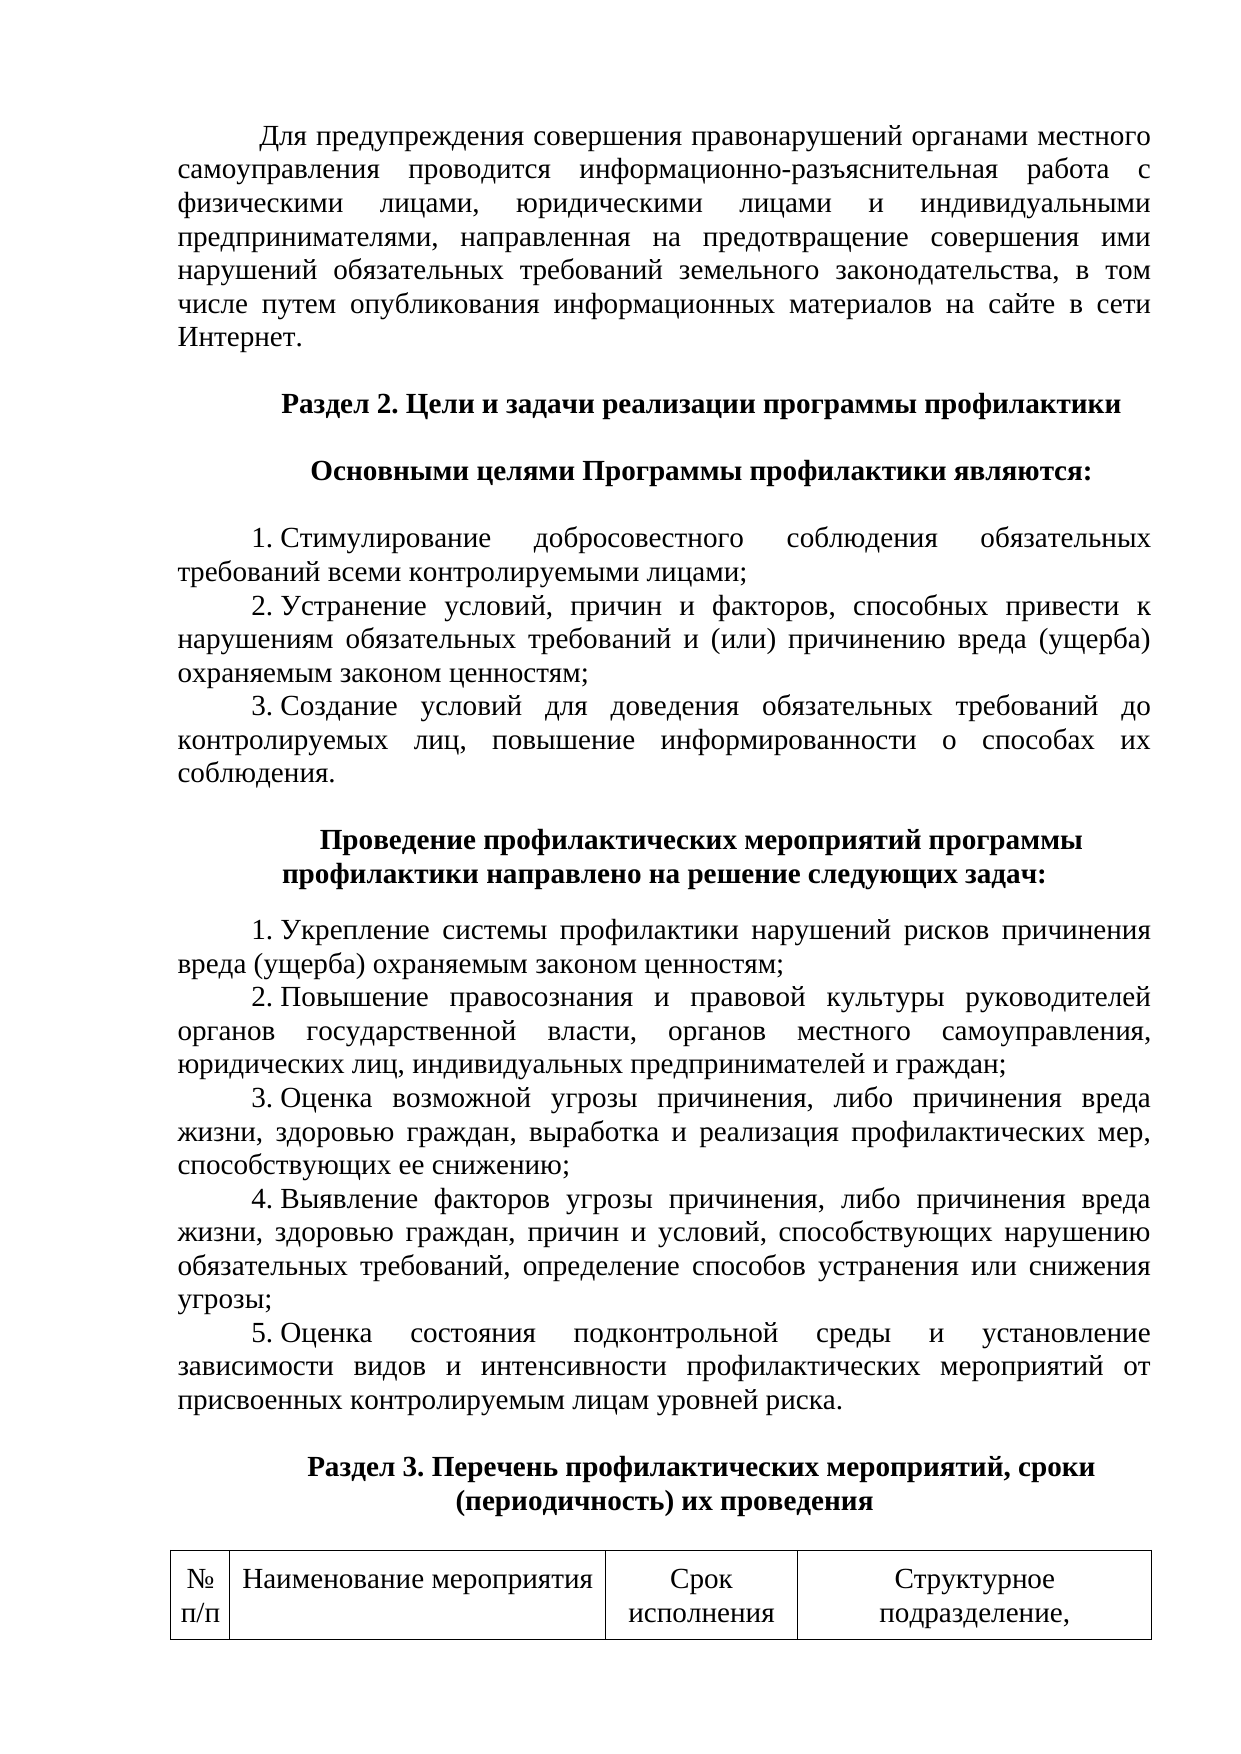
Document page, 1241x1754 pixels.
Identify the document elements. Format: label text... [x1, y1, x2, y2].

list Создание условий для доведения обязательных требований до контролируемых лиц, повышение информированности о способах их соблюдения. [177, 688, 1152, 789]
text Раздел 3. Перечень профилактических мероприятий, сроки (периодичность) их проведения [177, 1449, 1152, 1516]
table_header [230, 1551, 605, 1639]
list Оценка состояния подконтрольной среды и установление зависимости видов и интенсивности профилактических мероприятий от присвоенных контролируемым лицам уровней риска. [177, 1315, 1152, 1416]
list Оценка возможной угрозы причинения, либо причинения вреда жизни, здоровью граждан, выработка и реализация профилактических мер, способствующих ее снижению; [177, 1080, 1152, 1181]
text Для предупреждения совершения правонарушений органами местного самоуправления проводится информационно-разъяснительная работа с физическими лицами, юридическими лицами и индивидуальными предпринимателями, направленная на предотвращение совершения ими нарушений обязательных требований земельного законодательства, в том числе путем опубликования информационных материалов на сайте в сети Интернет. [177, 118, 1152, 353]
table_header № п/п [171, 1551, 229, 1639]
list Стимулирование добросовестного соблюдения обязательных требований всеми контролируемыми лицами; [177, 521, 1152, 588]
table_header Срок исполнения [606, 1551, 797, 1639]
list Укрепление системы профилактики нарушений рисков причинения вреда (ущерба) охраняемым законом ценностям; [177, 912, 1152, 979]
list Повышение правосознания и правовой культуры руководителей органов государственной власти, органов местного самоуправления, юридических лиц, индивидуальных предпринимателей и граждан; [177, 979, 1152, 1080]
list Устранение условий, причин и факторов, способных привести к нарушениям обязательных требований и (или) причинению вреда (ущерба) охраняемым законом ценностям; [177, 588, 1152, 688]
text Проведение профилактических мероприятий программы профилактики направлено на решение следующих задач: [177, 822, 1152, 889]
text Основными целями Программы профилактики являются: [177, 453, 1152, 487]
list Выявление факторов угрозы причинения, либо причинения вреда жизни, здоровью граждан, причин и условий, способствующих нарушению обязательных требований, определение способов устранения или снижения угрозы; [177, 1181, 1152, 1315]
text Раздел 2. Цели и задачи реализации программы профилактики [177, 386, 1152, 420]
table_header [798, 1551, 1151, 1639]
